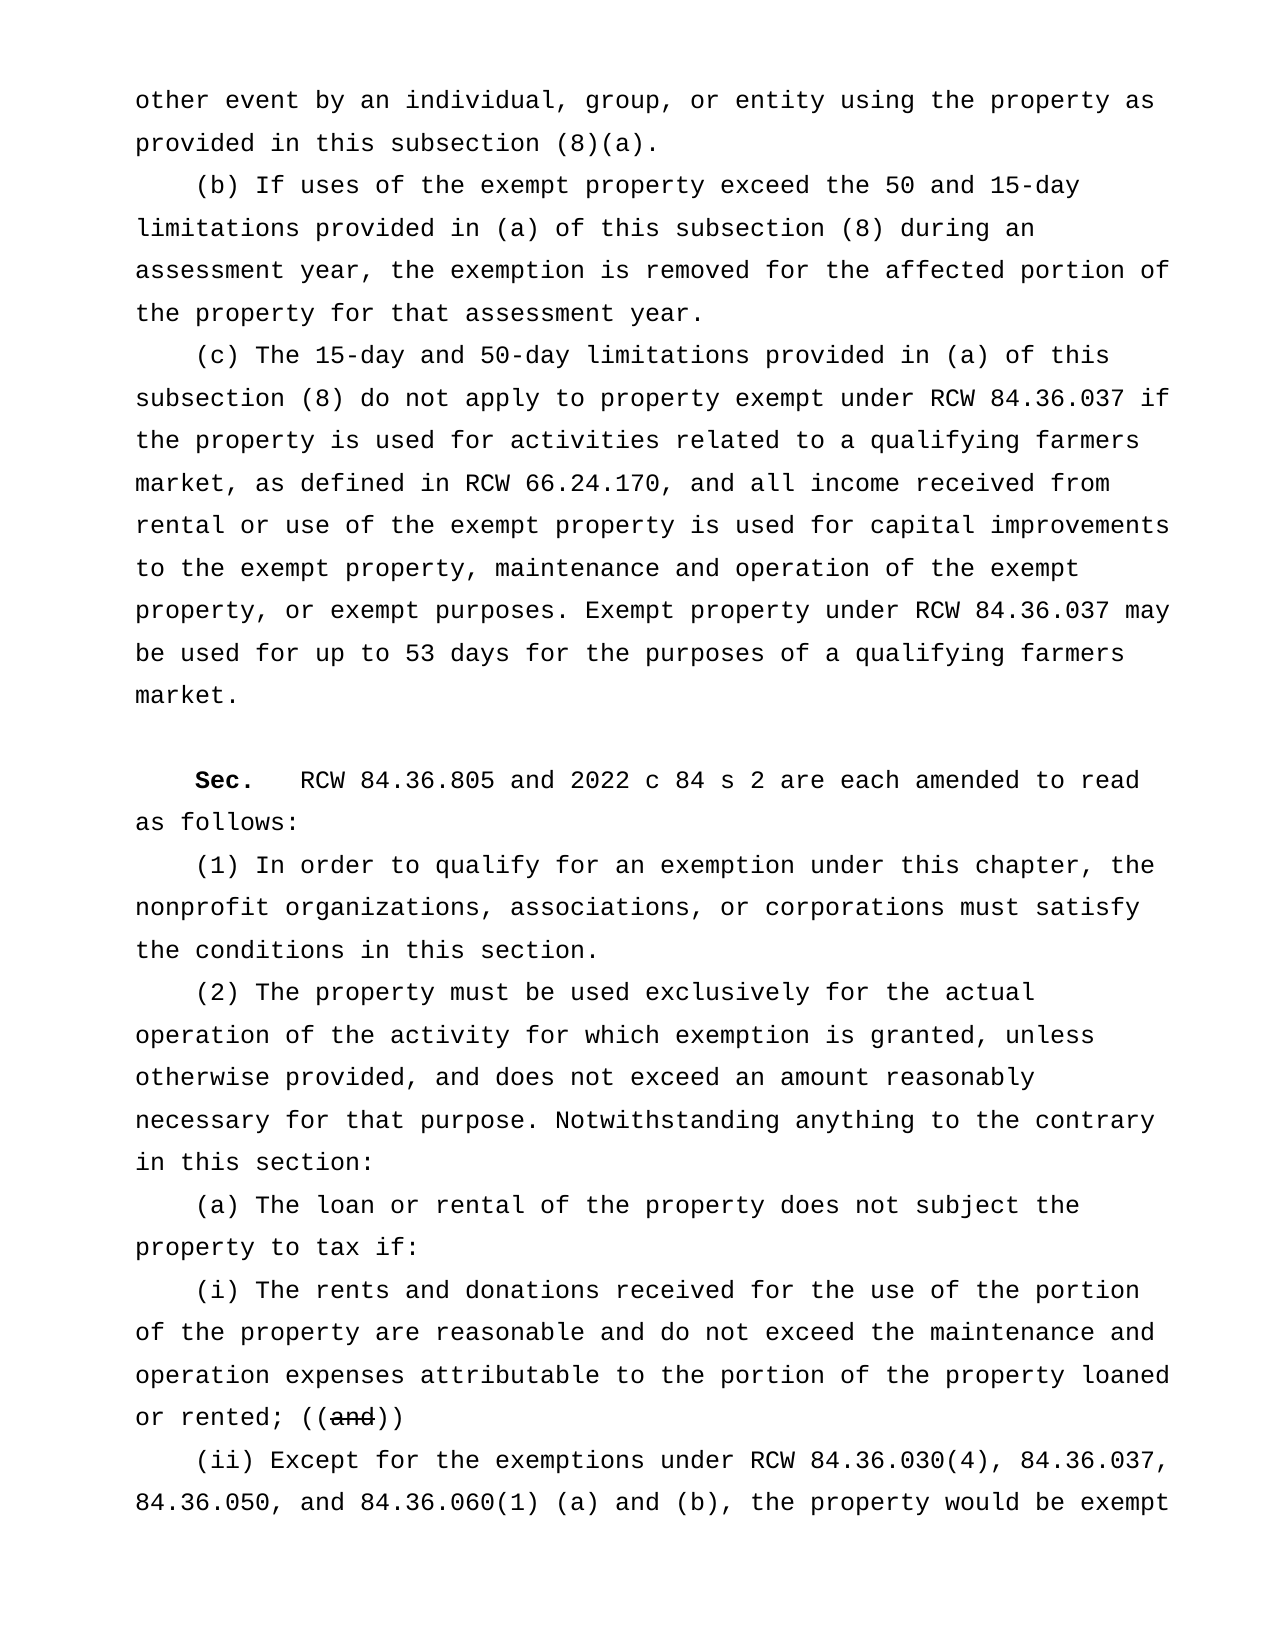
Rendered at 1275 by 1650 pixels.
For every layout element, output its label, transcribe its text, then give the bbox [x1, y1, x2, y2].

text (c) The 15-day and 50-day limitations provided in (a) of this subsection (8) do not apply to property exempt under RCW 84.36.037 if the property is used for activities related to a qualifying farmers market, as defined in RCW 66.24.170, and all income received from rental or use of the exempt property is used for capital improvements to the exempt property, maintenance and operation of the exempt property, or exempt purposes. Exempt property under RCW 84.36.037 may be used for up to 53 days for the purposes of a qualifying farmers market. [135, 330, 1170, 712]
text Sec. RCW 84.36.805 and 2022 c 84 s 2 are each amended to read as follows: [135, 754, 1170, 839]
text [135, 75, 1170, 160]
text (1) In order to qualify for an exemption under this chapter, the nonprofit organizations, associations, or corporations must satisfy the conditions in this section. [135, 839, 1170, 967]
text (a) The loan or rental of the property does not subject the property to tax if: [135, 1179, 1170, 1264]
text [135, 1434, 1170, 1519]
text (b) If uses of the exempt property exceed the 50 and 15-day limitations provided in (a) of this subsection (8) during an assessment year, the exemption is removed for the affected portion of the property for that assessment year. [135, 160, 1170, 330]
text (i) The rents and donations received for the use of the portion of the property are reasonable and do not exceed the maintenance and operation expenses attributable to the portion of the property loaned or rented; ((and)) [135, 1264, 1170, 1434]
text (2) The property must be used exclusively for the actual operation of the activity for which exemption is granted, unless otherwise provided, and does not exceed an amount reasonably necessary for that purpose. Notwithstanding anything to the contrary in this section: [135, 967, 1170, 1179]
